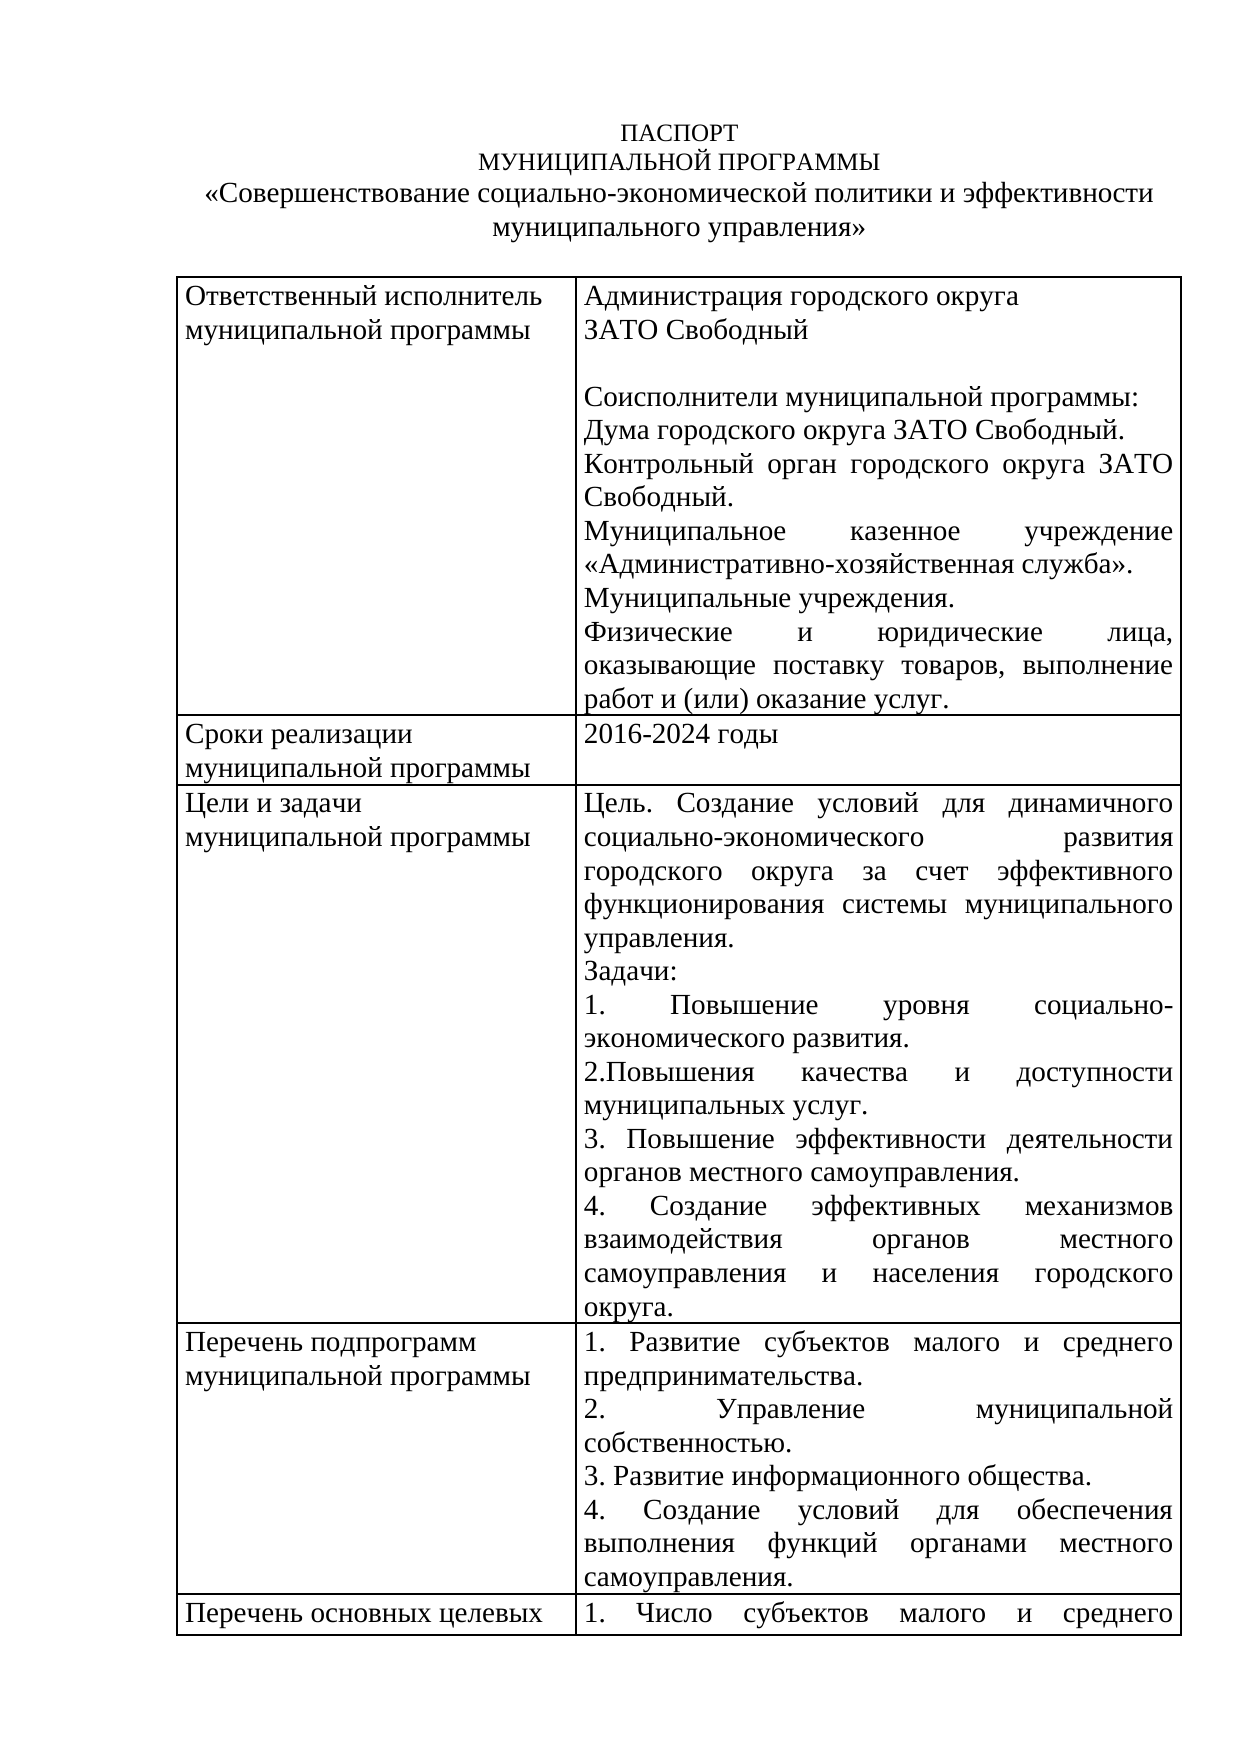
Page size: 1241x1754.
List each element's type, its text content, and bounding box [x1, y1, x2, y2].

text «Совершенствование социально-экономической политики и эффективности муниципального управления» [177, 176, 1181, 243]
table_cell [178, 1595, 575, 1634]
table_cell 2016-2024 годы [577, 716, 1180, 783]
table_cell Цель. Создание условий для динамичного социально-экономического развития городского округа за счет эффективного функционирования системы муниципального управления. Задачи: 1. Повышение уровня социально-экономического развития. 2.Повышения качества и доступности муниципальных услуг. 3. Повышение эффективности деятельности органов местного самоуправления. 4. Создание эффективных механизмов взаимодействия органов местного самоуправления и населения городского округа. [577, 786, 1180, 1322]
table_cell Сроки реализации муниципальной программы [178, 716, 575, 783]
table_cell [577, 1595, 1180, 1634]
table_header Администрация городского округа ЗАТО Свободный Соисполнители муниципальной программы: Дума городского округа ЗАТО Свободный. Контрольный орган городского округа ЗАТО Свободный. Муниципальное казенное учреждение «Административно-хозяйственная служба». Муниципальные учреждения. Физические и юридические лица, оказывающие поставку товаров, выполнение работ и (или) оказание услуг. [577, 278, 1180, 714]
table_cell Цели и задачи муниципальной программы [178, 786, 575, 1322]
table_header Ответственный исполнитель муниципальной программы [178, 278, 575, 714]
table_cell Перечень подпрограмм муниципальной программы [178, 1324, 575, 1593]
text МУНИЦИПАЛЬНОЙ ПРОГРАММЫ [177, 147, 1181, 176]
table_cell 1. Развитие субъектов малого и среднего предпринимательства. 2. Управление муниципальной собственностью. 3. Развитие информационного общества. 4. Создание условий для обеспечения выполнения функций органами местного самоуправления. [577, 1324, 1180, 1593]
text ПАСПОРТ [177, 118, 1181, 147]
